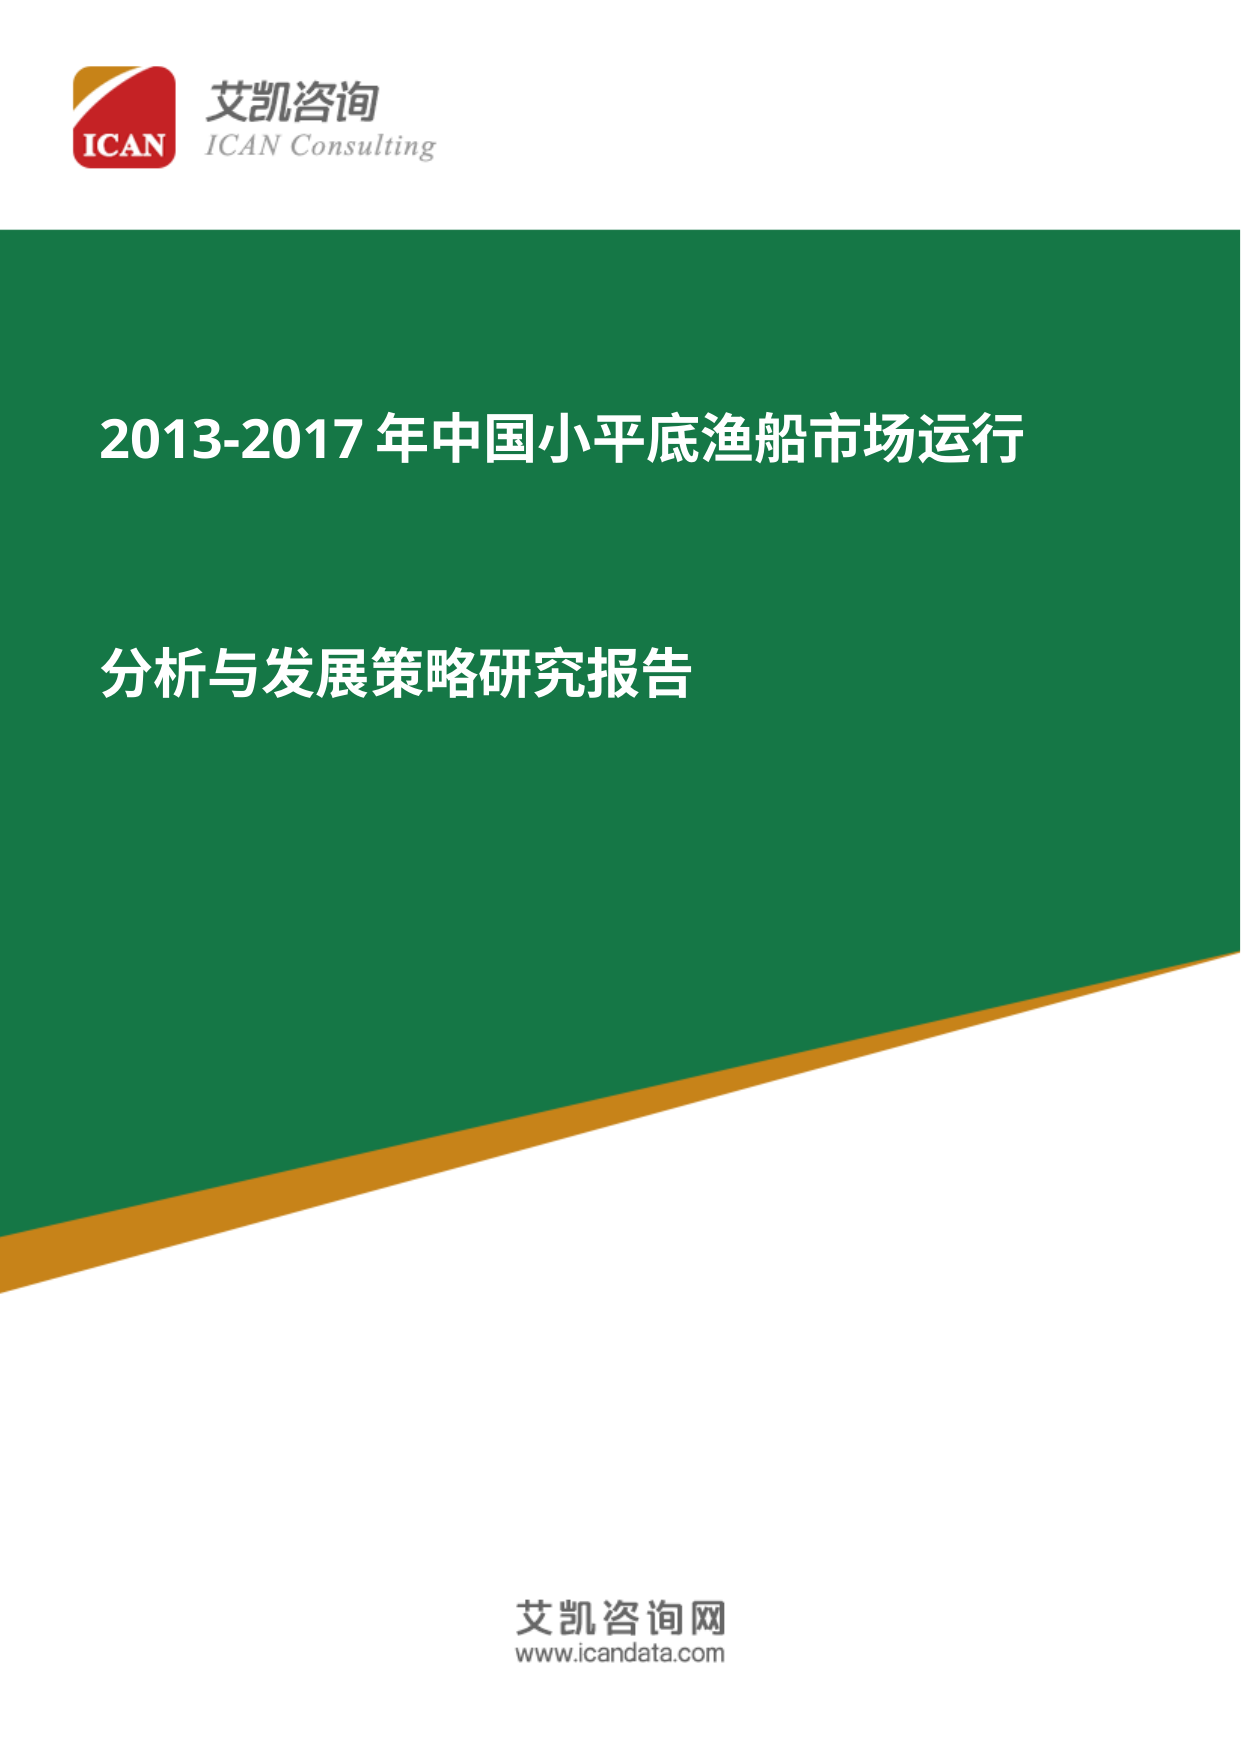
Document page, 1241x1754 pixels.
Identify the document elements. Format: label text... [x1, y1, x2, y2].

subtitle 2013-2017年中国小平底渔船市场运行分析与发展策略研究报告 [99, 386, 1053, 718]
picture [0, 5, 1241, 1754]
